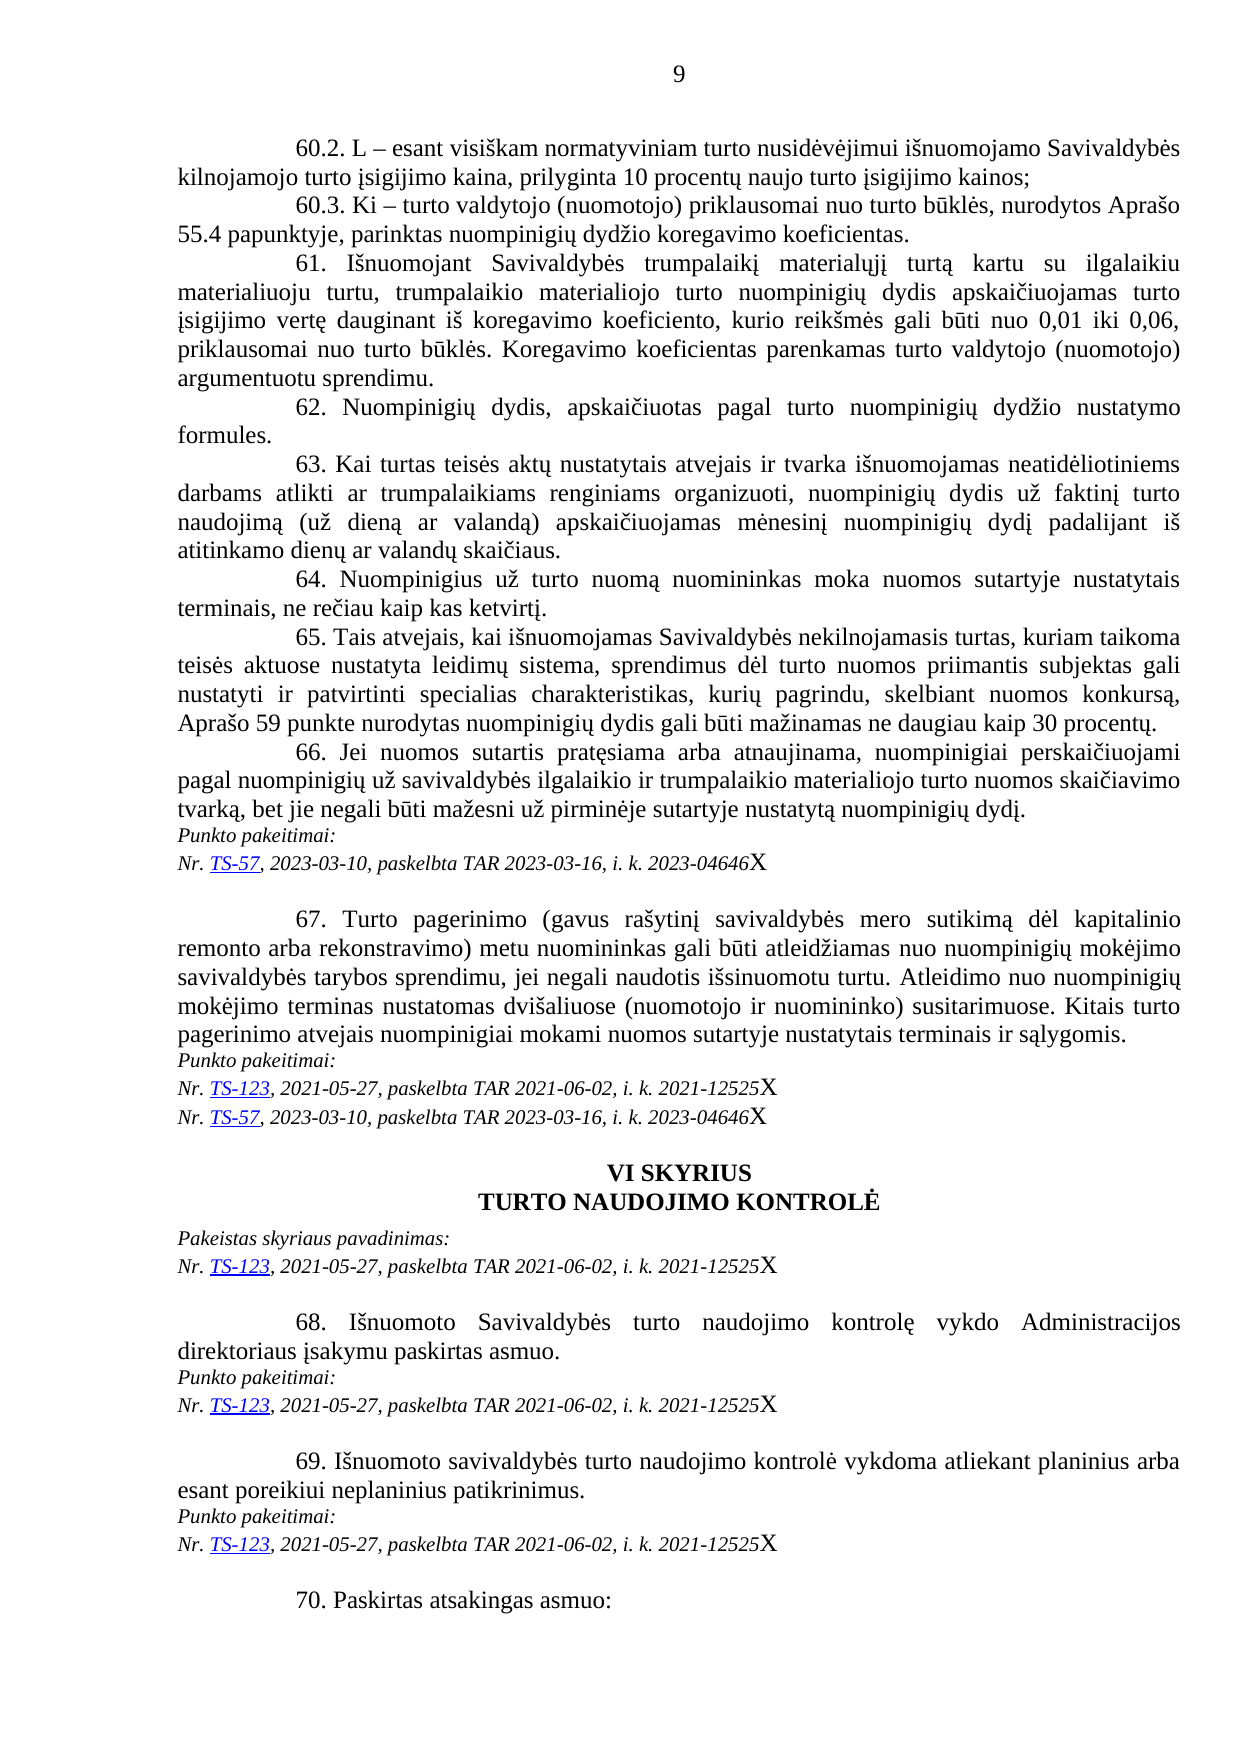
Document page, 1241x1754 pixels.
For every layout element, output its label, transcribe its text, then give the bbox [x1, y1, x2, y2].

text 61. Išnuomojant Savivaldybės trumpalaikį materialųjį turtą kartu su ilgalaikiu materialiuoju turtu, trumpalaikio materialiojo turto nuompinigių dydis apskaičiuojamas turto įsigijimo vertę dauginant iš koregavimo koeficiento, kurio reikšmės gali būti nuo 0,01 iki 0,06, priklausomai nuo turto būklės. Koregavimo koeficientas parenkamas turto valdytojo (nuomotojo) argumentuotu sprendimu. [177, 248, 1181, 392]
text TURTO NAUDOJIMO KONTROLĖ [177, 1187, 1181, 1216]
text 65. Tais atvejais, kai išnuomojamas Savivaldybės nekilnojamasis turtas, kuriam taikoma teisės aktuose nustatyta leidimų sistema, sprendimus dėl turto nuomos priimantis subjektas gali nustatyti ir patvirtinti specialias charakteristikas, kurių pagrindu, skelbiant nuomos konkursą, Aprašo 59 punkte nurodytas nuompinigių dydis gali būti mažinamas ne daugiau kaip 30 procentų. [177, 622, 1181, 737]
text 67. Turto pagerinimo (gavus rašytinį savivaldybės mero sutikimą dėl kapitalinio remonto arba rekonstravimo) metu nuomininkas gali būti atleidžiamas nuo nuompinigių mokėjimo savivaldybės tarybos sprendimu, jei negali naudotis išsinuomotu turtu. Atleidimo nuo nuompinigių mokėjimo terminas nustatomas dvišaliuose (nuomotojo ir nuomininko) susitarimuose. Kitais turto pagerinimo atvejais nuompinigiai mokami nuomos sutartyje nustatytais terminais ir sąlygomis. [177, 904, 1181, 1048]
text 63. Kai turtas teisės aktų nustatytais atvejais ir tvarka išnuomojamas neatidėliotiniems darbams atlikti ar trumpalaikiams renginiams organizuoti, nuompinigių dydis už faktinį turto naudojimą (už dieną ar valandą) apskaičiuojamas mėnesinį nuompinigių dydį padalijant iš atitinkamo dienų ar valandų skaičiaus. [177, 449, 1181, 564]
text 60.3. Ki – turto valdytojo (nuomotojo) priklausomai nuo turto būklės, nurodytos Aprašo 55.4 papunktyje, parinktas nuompinigių dydžio koregavimo koeficientas. [177, 190, 1181, 248]
text 66. Jei nuomos sutartis pratęsiama arba atnaujinama, nuompinigiai perskaičiuojami pagal nuompinigių už savivaldybės ilgalaikio ir trumpalaikio materialiojo turto nuomos skaičiavimo tvarką, bet jie negali būti mažesni už pirminėje sutartyje nustatytą nuompinigių dydį. [177, 737, 1181, 823]
text 69. Išnuomoto savivaldybės turto naudojimo kontrolė vykdoma atliekant planinius arba esant poreikiui neplaninius patikrinimus. [177, 1446, 1181, 1504]
text 68. Išnuomoto Savivaldybės turto naudojimo kontrolę vykdo Administracijos direktoriaus įsakymu paskirtas asmuo. [177, 1307, 1181, 1365]
text 70. Paskirtas atsakingas asmuo: [177, 1585, 1181, 1614]
text 62. Nuompinigių dydis, apskaičiuotas pagal turto nuompinigių dydžio nustatymo formules. [177, 392, 1181, 449]
text 60.2. L – esant visiškam normatyviniam turto nusidėvėjimui išnuomojamo Savivaldybės kilnojamojo turto įsigijimo kaina, prilyginta 10 procentų naujo turto įsigijimo kainos; [177, 133, 1181, 190]
text VI SKYRIUS [177, 1158, 1181, 1187]
text 64. Nuompinigius už turto nuomą nuomininkas moka nuomos sutartyje nustatytais terminais, ne rečiau kaip kas ketvirtį. [177, 564, 1181, 622]
